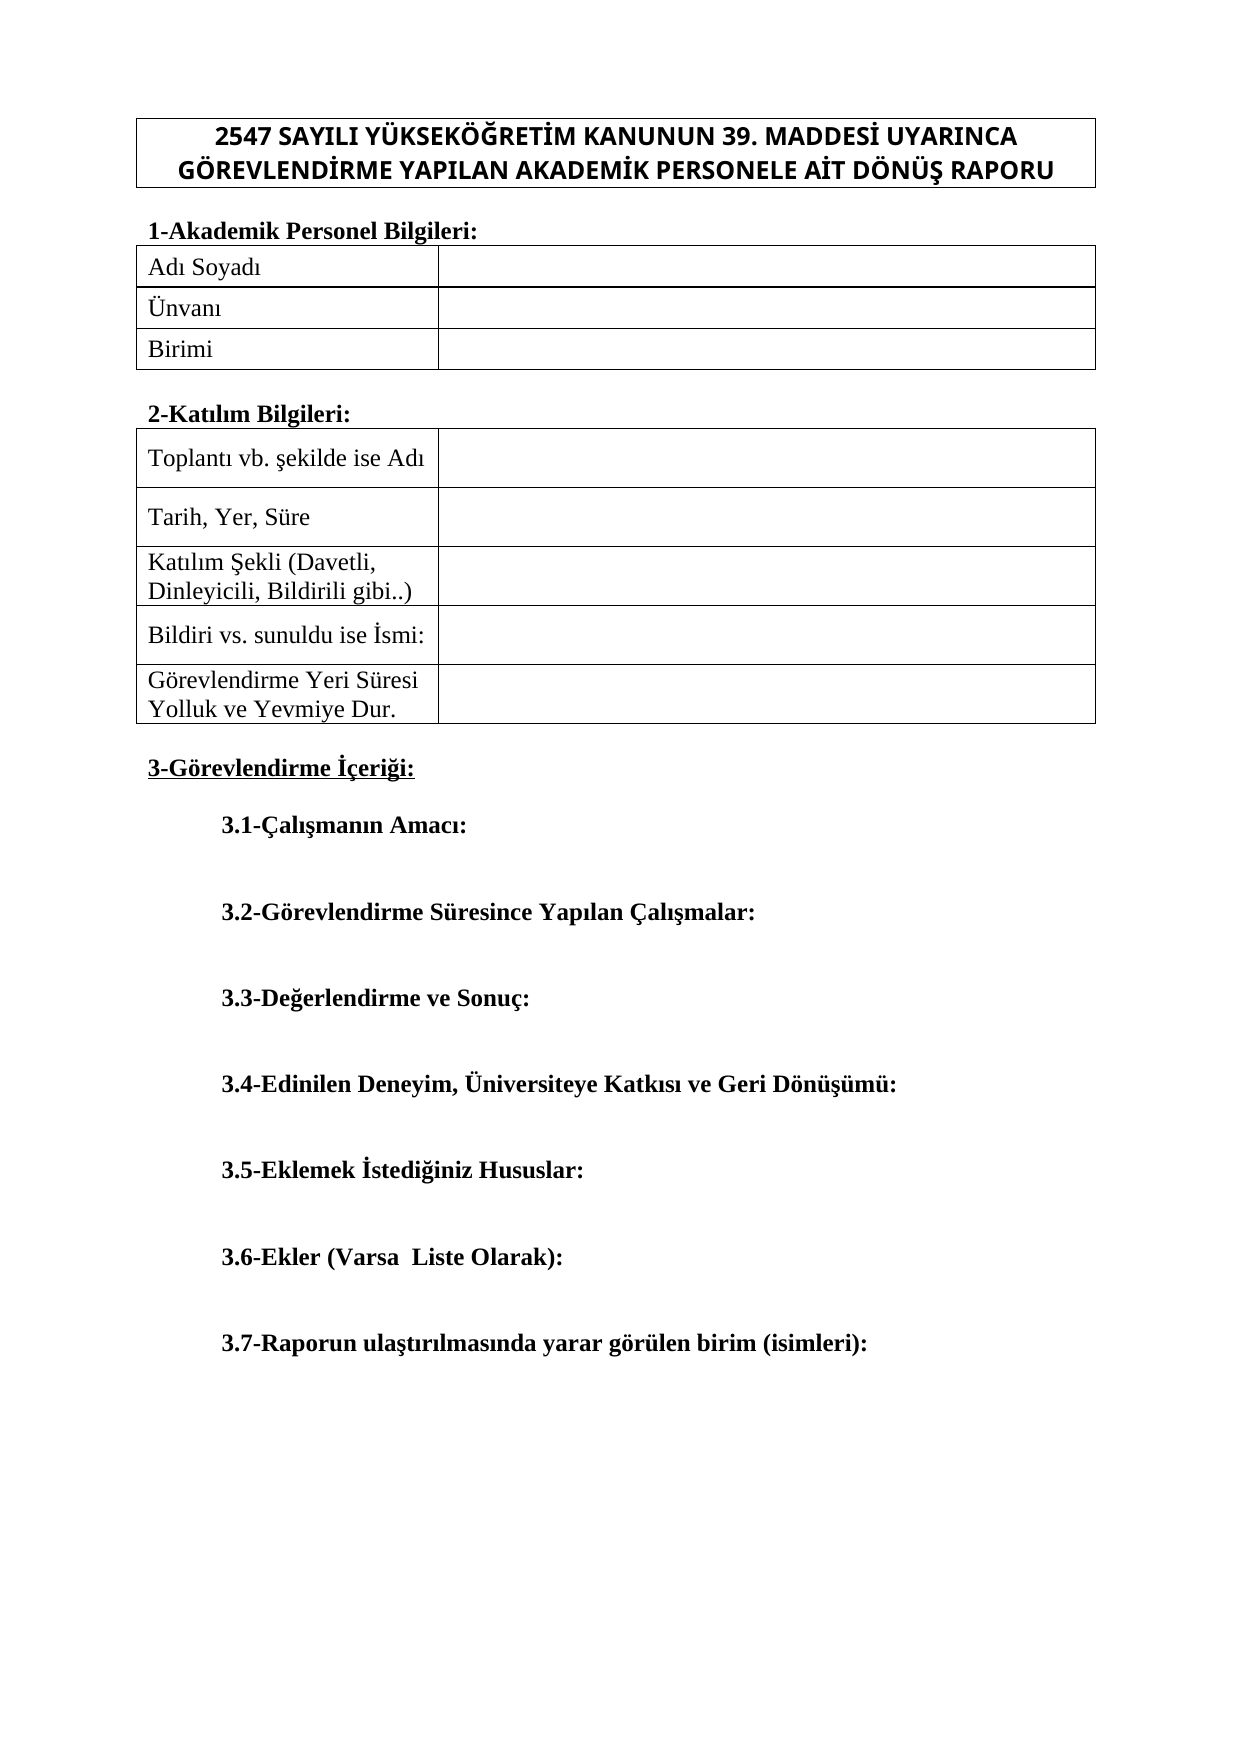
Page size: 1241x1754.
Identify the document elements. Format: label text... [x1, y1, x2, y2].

table_cell Ünvanı [137, 288, 438, 328]
text 3.4-Edinilen Deneyim, Üniversiteye Katkısı ve Geri Dönüşümü: [148, 1069, 1092, 1098]
text 3.3-Değerlendirme ve Sonuç: [148, 983, 1092, 1012]
table_cell Bildiri vs. sunuldu ise İsmi: [137, 606, 438, 664]
text 3.7-Raporun ulaştırılmasında yarar görülen birim (isimleri): [148, 1328, 1092, 1357]
table_cell [439, 488, 1095, 546]
text 2-Katılım Bilgileri: [148, 399, 1092, 428]
text 3.6-Ekler (Varsa Liste Olarak): [148, 1242, 1092, 1270]
table_header Adı Soyadı [137, 246, 438, 286]
text 3.1-Çalışmanın Amacı: [148, 810, 1092, 839]
table_cell [439, 665, 1095, 723]
table_header [439, 429, 1095, 487]
table_cell Birimi [137, 329, 438, 369]
table_cell [439, 606, 1095, 664]
table_header [439, 246, 1095, 286]
table_cell Tarih, Yer, Süre [137, 488, 438, 546]
text 3.2-Görevlendirme Süresince Yapılan Çalışmalar: [148, 897, 1092, 925]
table_cell [439, 547, 1095, 605]
text 3-Görevlendirme İçeriği: [148, 753, 1092, 782]
table_cell Katılım Şekli (Davetli, Dinleyicili, Bildirili gibi..) [137, 547, 438, 605]
table_header Toplantı vb. şekilde ise Adı [137, 429, 438, 487]
table_header 2547 SAYILI YÜKSEKÖĞRETİM KANUNUN 39. MADDESİ UYARINCA GÖREVLENDİRME YAPILAN AKADEMİK PERSONELE AİT DÖNÜŞ RAPORU [137, 119, 1095, 187]
text 3.5-Eklemek İstediğiniz Hususlar: [148, 1155, 1092, 1184]
table_cell Görevlendirme Yeri Süresi Yolluk ve Yevmiye Dur. [137, 665, 438, 723]
table_cell [439, 329, 1095, 369]
table_cell [439, 288, 1095, 328]
text 1-Akademik Personel Bilgileri: [148, 216, 1092, 245]
